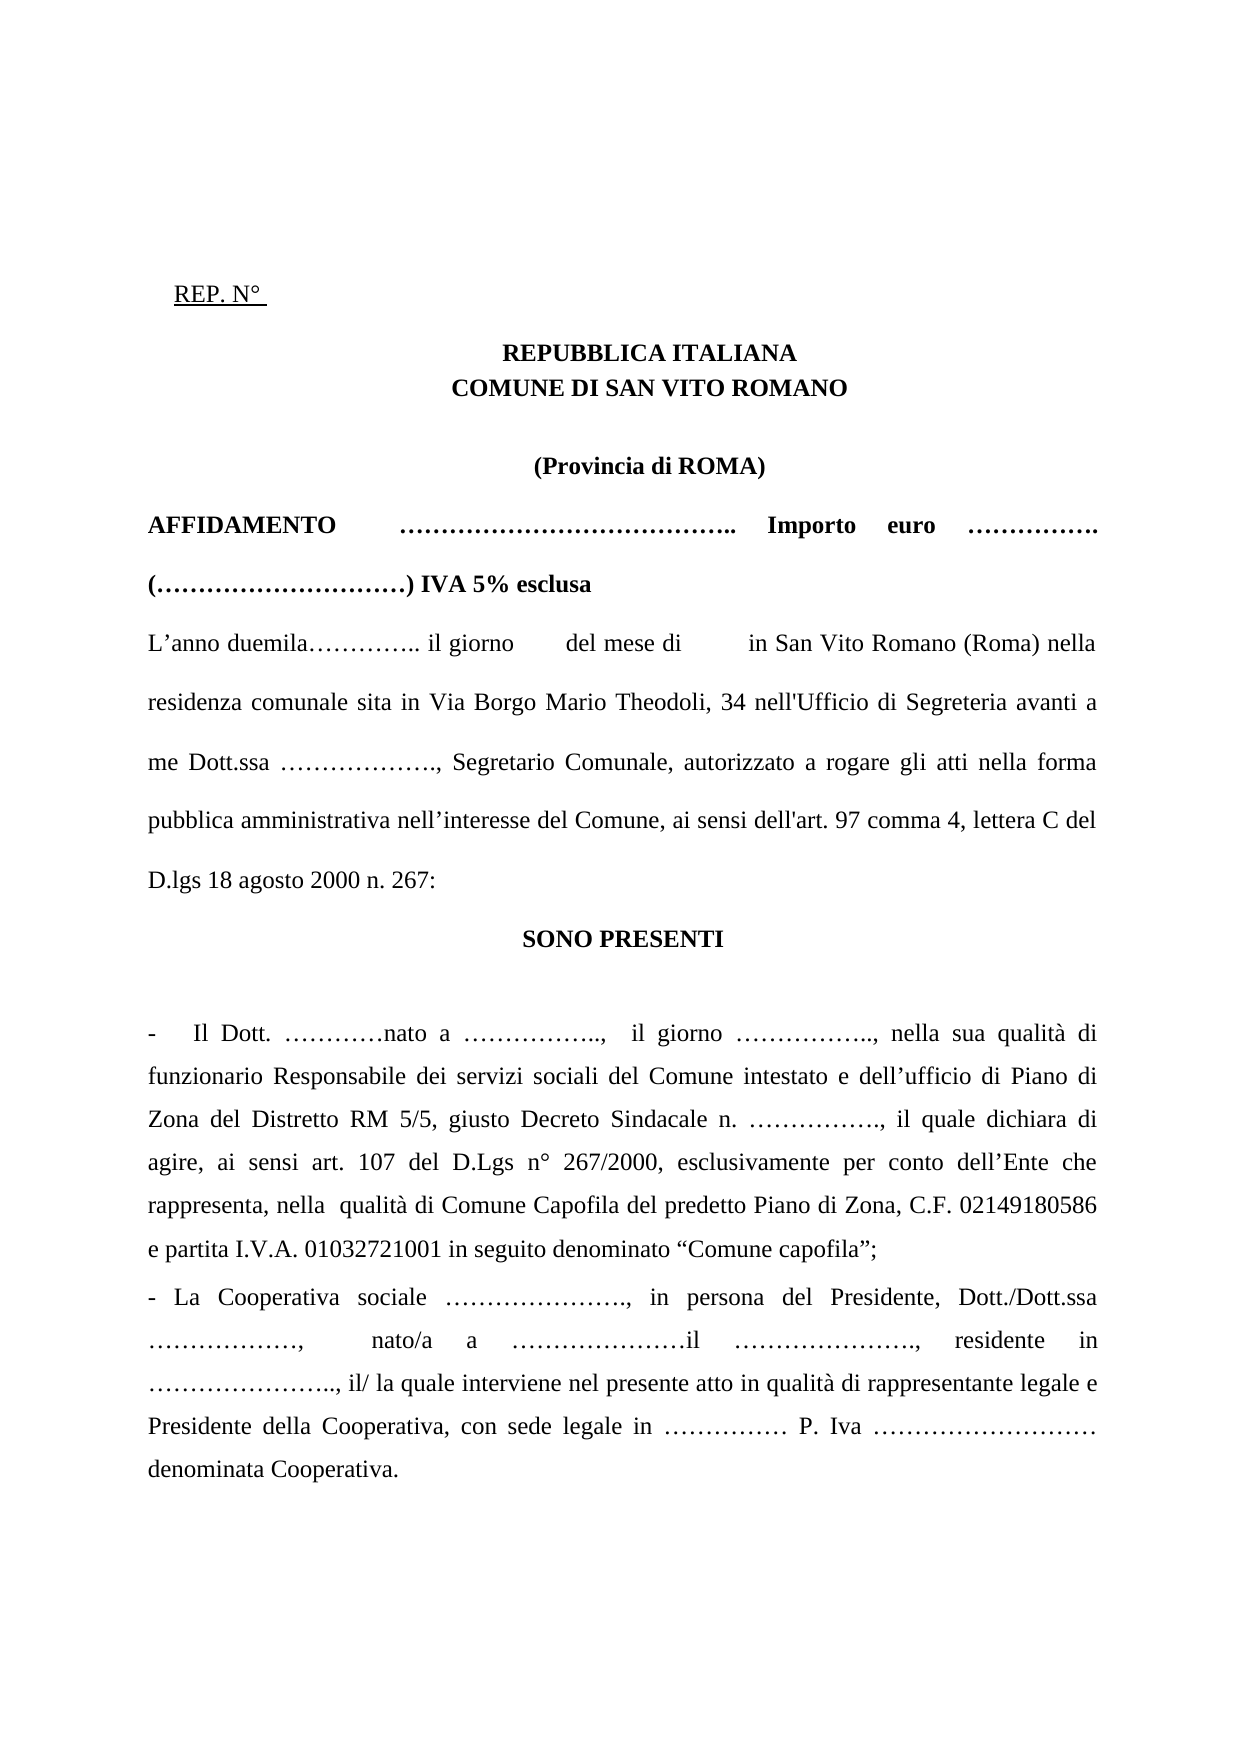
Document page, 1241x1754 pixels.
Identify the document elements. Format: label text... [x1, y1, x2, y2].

subtitle - Il Dott. …………nato a …………….., il giorno …………….., nella sua qualità di funzionario Responsabile dei servizi sociali del Comune intestato e dell’ufficio di Piano di Zona del Distretto RM 5/5, giusto Decreto Sindacale n. ……………., il quale dichiara di agire, ai sensi art. 107 del D.Lgs n° 267/2000, esclusivamente per conto dell’Ente che rappresenta, nella qualità di Comune Capofila del predetto Piano di Zona, C.F. 02149180586 e partita I.V.A. 01032721001 in seguito denominato “Comune capofila”; [148, 1018, 1098, 1262]
subtitle L’anno duemila………….. il giorno del mese di in San Vito Romano (Roma) nella residenza comunale sita in Via Borgo Mario Theodoli, 34 nell'Ufficio di Segreteria avanti a me Dott.ssa ………………., Segretario Comunale, autorizzato a rogare gli atti nella forma pubblica amministrativa nell’interesse del Comune, ai sensi dell'art. 97 comma 4, lettera C del D.lgs 18 agosto 2000 n. 267: [148, 604, 1098, 900]
subtitle SONO PRESENTI [148, 900, 1098, 959]
subtitle (Provincia di ROMA) [177, 427, 1122, 486]
text COMUNE DI SAN VITO ROMANO [177, 373, 1122, 402]
text AFFIDAMENTO ………………………………….. Importo euro ……………. (…………………………) IVA 5% esclusa [148, 486, 1098, 604]
subtitle - La Cooperativa sociale …………………., in persona del Presidente, Dott./Dott.ssa ………………, nato/a a …………………il …………………., residente in ………………….., il/ la quale interviene nel presente atto in qualità di rappresentante legale e Presidente della Cooperativa, con sede legale in …………… P. Iva ……………………… denominata Cooperativa. [148, 1282, 1098, 1483]
title REP. N° [172, 255, 1122, 314]
title REPUBBLICA ITALIANA [177, 314, 1122, 373]
